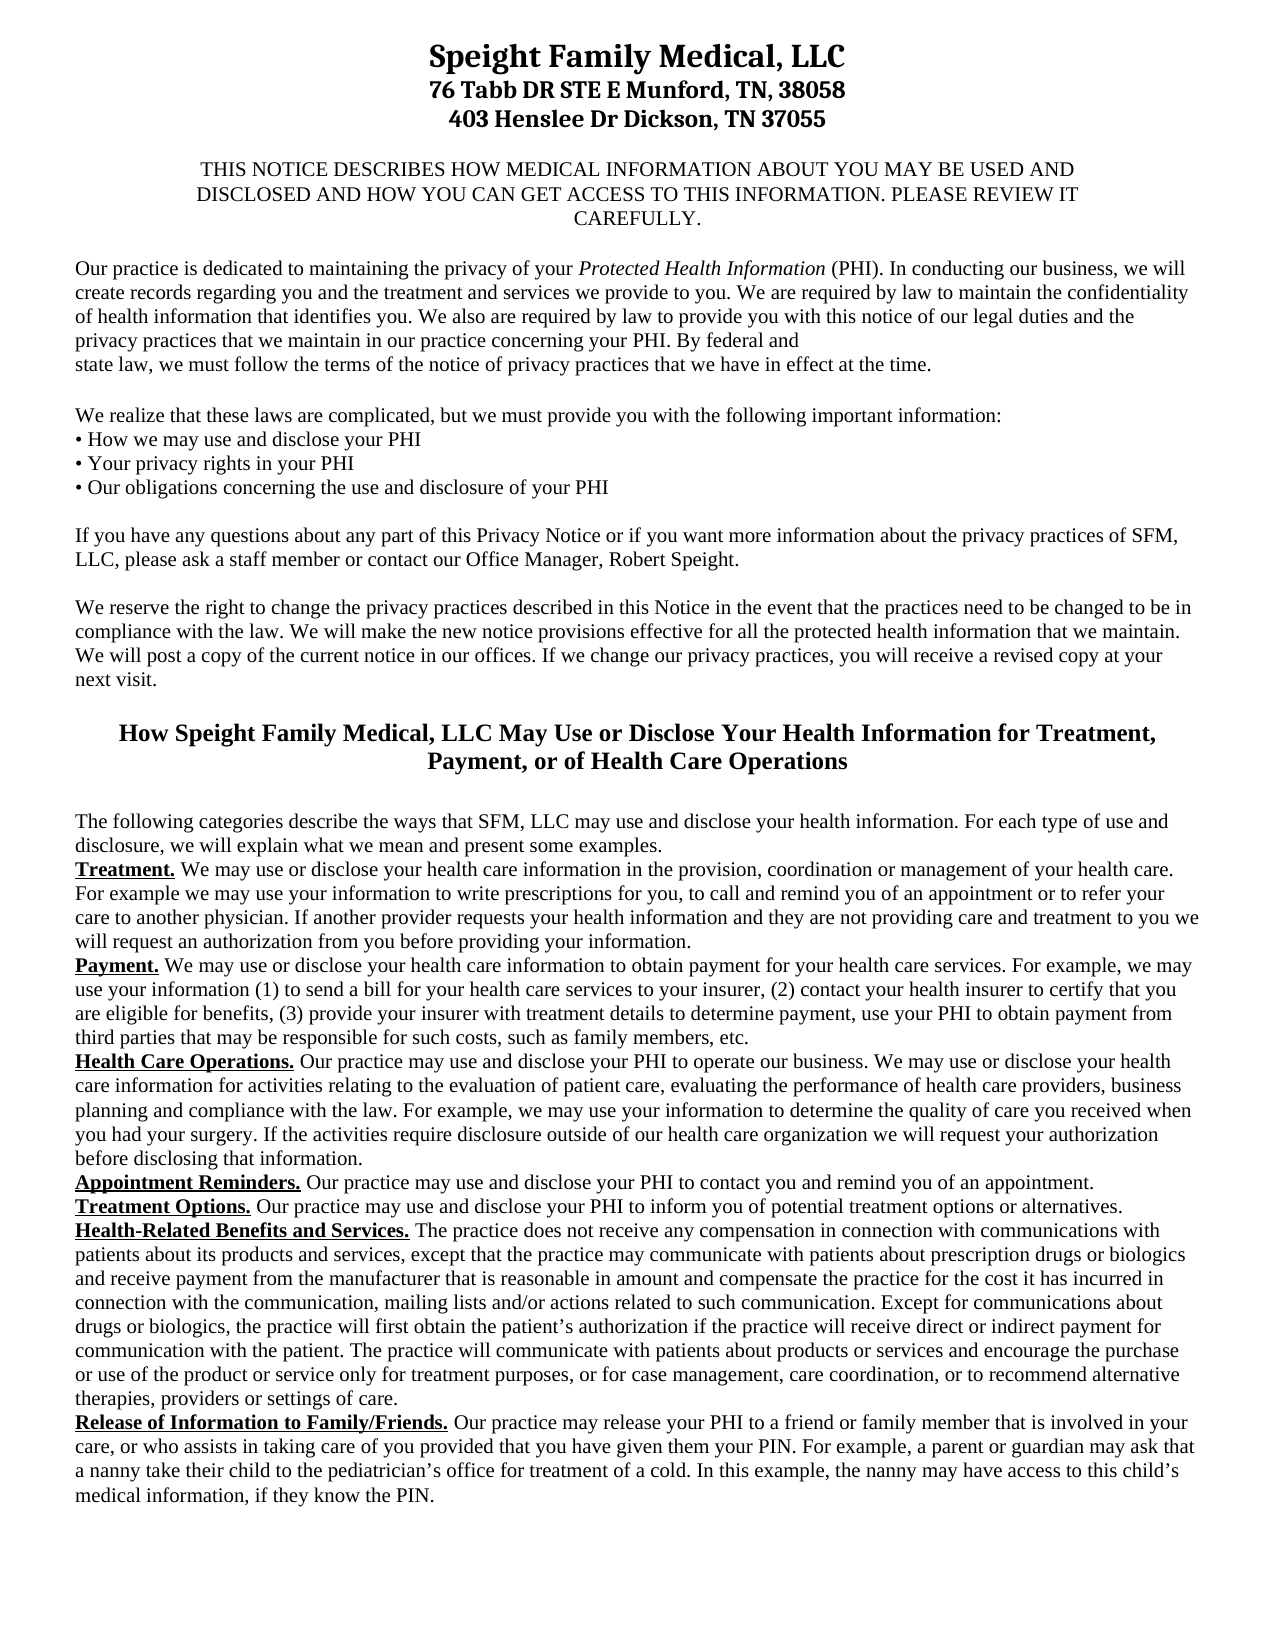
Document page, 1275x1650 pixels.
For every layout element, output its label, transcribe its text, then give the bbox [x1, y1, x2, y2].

text We reserve the right to change the privacy practices described in this Notice in the event that the practices need to be changed to be in compliance with the law. We will make the new notice provisions effective for all the protected health information that we maintain. We will post a copy of the current notice in our offices. If we change our privacy practices, you will receive a revised copy at your next visit. [75, 595, 1200, 691]
text Health Care Operations. Our practice may use and disclose your PHI to operate our business. We may use or disclose your health care information for activities relating to the evaluation of patient care, evaluating the performance of health care providers, business planning and compliance with the law. For example, we may use your information to determine the quality of care you received when you had your surgery. If the activities require disclosure outside of our health care organization we will request your authorization before disclosing that information. [75, 1049, 1200, 1170]
text If you have any questions about any part of this Privacy Notice or if you want more information about the privacy practices of SFM, LLC, please ask a staff member or contact our Office Manager, Robert Speight. [75, 523, 1200, 571]
text The following categories describe the ways that SFM, LLC may use and disclose your health information. For each type of use and disclosure, we will explain what we mean and present some examples. [75, 809, 1200, 857]
text state law, we must follow the terms of the notice of privacy practices that we have in effect at the time. [75, 352, 1200, 376]
text We realize that these laws are complicated, but we must provide you with the following important information: [75, 403, 1200, 427]
text Treatment. We may use or disclose your health care information in the provision, coordination or management of your health care. For example we may use your information to write prescriptions for you, to call and remind you of an appointment or to refer your care to another physician. If another provider requests your health information and they are not providing care and treatment to you we will request an authorization from you before providing your information. [75, 857, 1200, 953]
text Appointment Reminders. Our practice may use and disclose your PHI to contact you and remind you of an appointment. [75, 1170, 1200, 1194]
text Payment. We may use or disclose your health care information to obtain payment for your health care services. For example, we may use your information (1) to send a bill for your health care services to your insurer, (2) contact your health insurer to certify that you are eligible for benefits, (3) provide your insurer with treatment details to determine payment, use your PHI to obtain payment from third parties that may be responsible for such costs, such as family members, etc. [75, 953, 1200, 1049]
text How Speight Family Medical, LLC May Use or Disclose Your Health Information for Treatment, Payment, or of Health Care Operations [75, 718, 1200, 775]
text Our practice is dedicated to maintaining the privacy of your Protected Health Information (PHI). In conducting our business, we will create records regarding you and the treatment and services we provide to you. We are required by law to maintain the confidentiality of health information that identifies you. We also are required by law to provide you with this notice of our legal duties and the privacy practices that we maintain in our practice concerning your PHI. By federal and [75, 256, 1200, 352]
text Health-Related Benefits and Services. The practice does not receive any compensation in connection with communications with patients about its products and services, except that the practice may communicate with patients about prescription drugs or biologics and receive payment from the manufacturer that is reasonable in amount and compensate the practice for the cost it has incurred in connection with the communication, mailing lists and/or actions related to such communication. Except for communications about drugs or biologics, the practice will first obtain the patient’s authorization if the practice will receive direct or indirect payment for communication with the patient. The practice will communicate with patients about products or services and encourage the purchase or use of the product or service only for treatment purposes, or for case management, care coordination, or to recommend alternative therapies, providers or settings of care. [75, 1218, 1200, 1410]
text • Your privacy rights in your PHI [75, 451, 1200, 475]
text • How we may use and disclose your PHI [75, 427, 1200, 451]
text Treatment Options. Our practice may use and disclose your PHI to inform you of potential treatment options or alternatives. [75, 1194, 1200, 1218]
text • Our obligations concerning the use and disclosure of your PHI [75, 475, 1200, 499]
text THIS NOTICE DESCRIBES HOW MEDICAL INFORMATION ABOUT YOU MAY BE USED AND [75, 157, 1200, 181]
text CAREFULLY. [75, 206, 1200, 229]
text DISCLOSED AND HOW YOU CAN GET ACCESS TO THIS INFORMATION. PLEASE REVIEW IT [75, 181, 1200, 206]
text Release of Information to Family/Friends. Our practice may release your PHI to a friend or family member that is involved in your care, or who assists in taking care of you provided that you have given them your PIN. For example, a parent or guardian may ask that a nanny take their child to the pediatrician’s office for treatment of a cold. In this example, the nanny may have access to this child’s medical information, if they know the PIN. [75, 1410, 1200, 1507]
